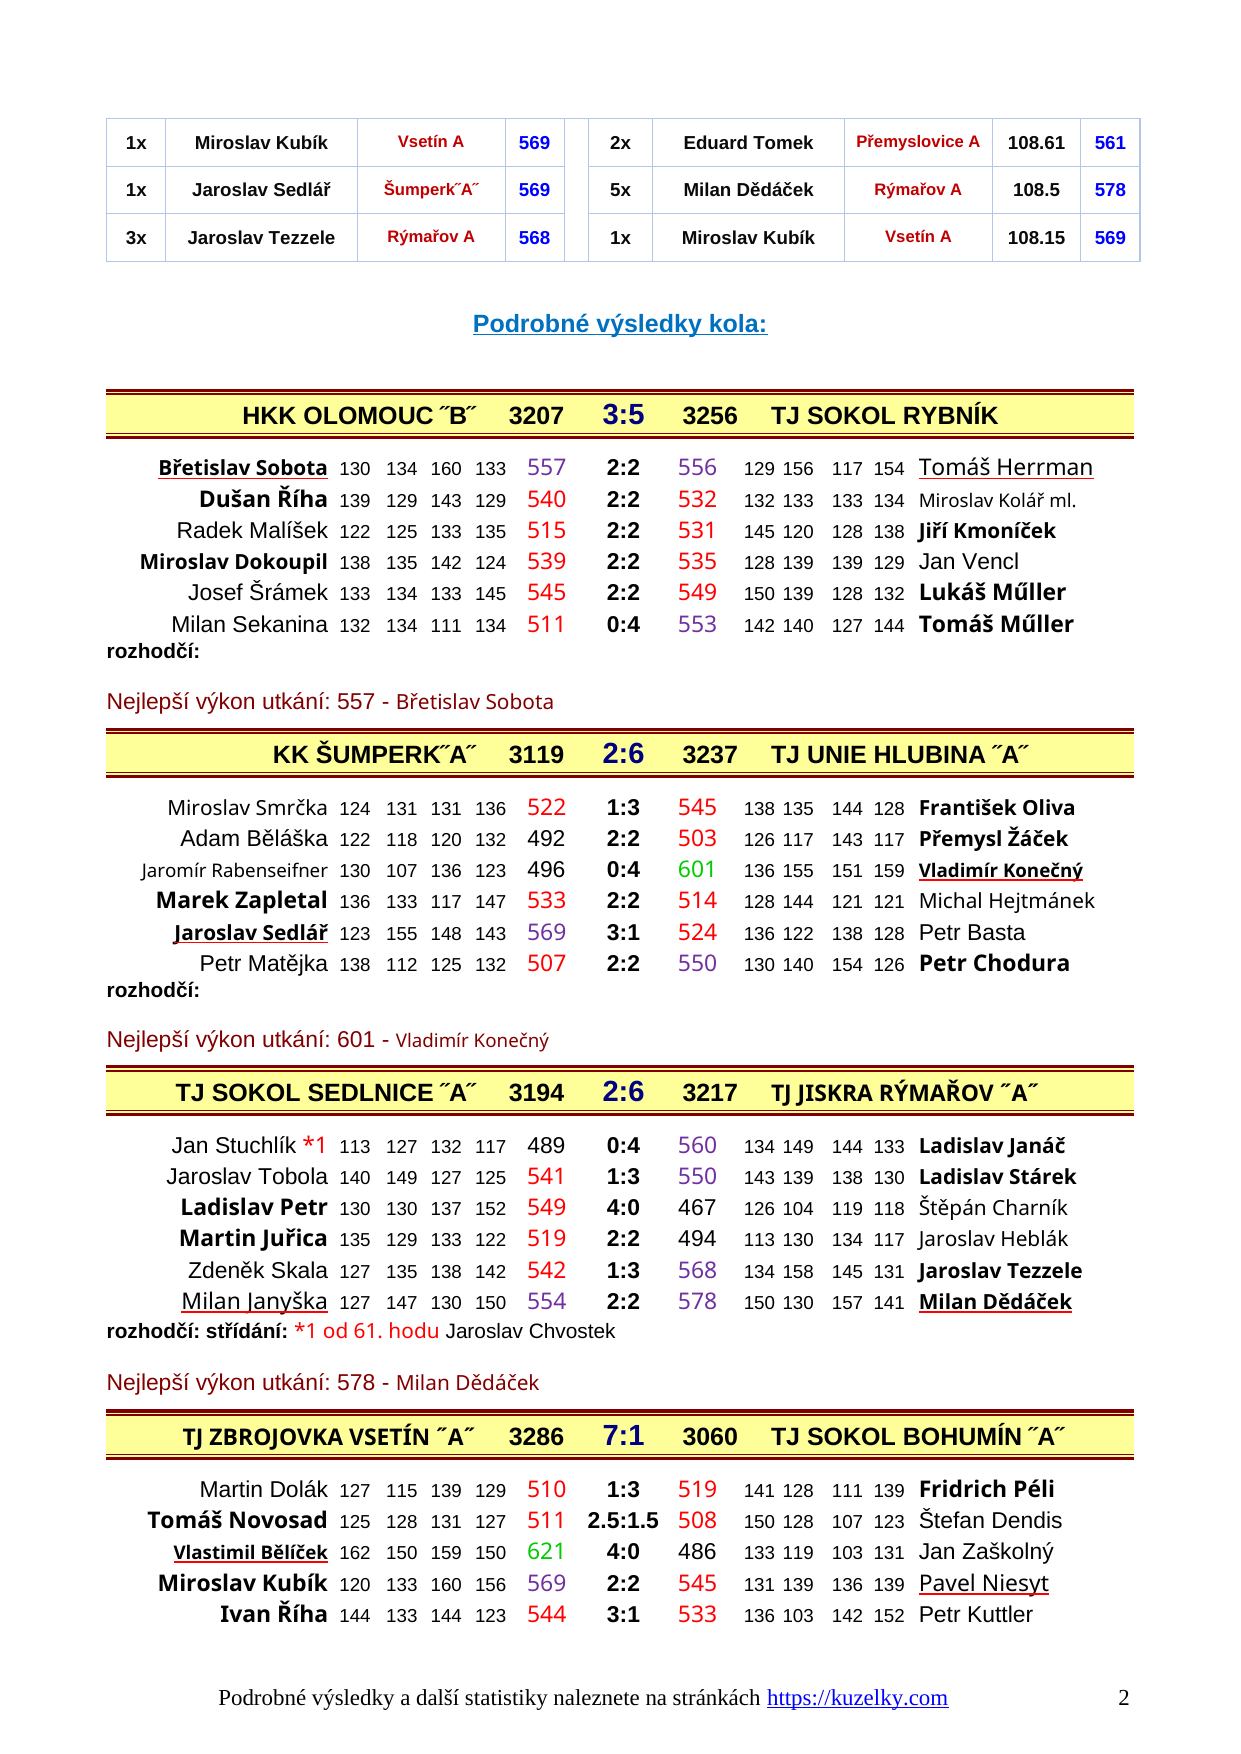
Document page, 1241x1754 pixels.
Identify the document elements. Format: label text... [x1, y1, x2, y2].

table_cell Jaroslav Tezzele [166, 214, 357, 261]
text rozhodčí: [106, 639, 1134, 663]
table_cell 569 [1081, 214, 1139, 261]
table_cell Šumperk˝A˝ [358, 167, 505, 213]
text Milan Janyška 127 147 130 150 554 2:2 578 150 130 157 141 Milan Dědáček [106, 1285, 1134, 1316]
table_cell Vsetín A [358, 119, 505, 166]
text Nejlepší výkon utkání: 578 - Milan Dědáček [106, 1368, 1134, 1397]
text KK Šumperk˝A˝ 3119 2:6 3237 TJ Unie Hlubina ˝A˝ [106, 734, 1134, 772]
table_cell 1x [589, 214, 652, 261]
table_cell Přemyslovice A [845, 119, 992, 166]
text Dušan Říha 139 129 143 129 540 2:2 532 132 133 133 134 Miroslav Kolář ml. [106, 483, 1134, 514]
table_cell 108.61 [993, 119, 1080, 166]
text Jaroslav Tobola 140 149 127 125 541 1:3 550 143 139 138 130 Ladislav Stárek [106, 1160, 1134, 1191]
table_cell Miroslav Kubík [653, 214, 844, 261]
text Nejlepší výkon utkání: 601 - Vladimír Konečný [106, 1026, 1134, 1053]
text Miroslav Kubík 120 133 160 156 569 2:2 545 131 139 136 139 Pavel Niesyt [106, 1566, 1134, 1598]
text Ladislav Petr 130 130 137 152 549 4:0 467 126 104 119 118 Štěpán Charník [106, 1191, 1134, 1222]
text Miroslav Smrčka 124 131 131 136 522 1:3 545 138 135 144 128 František Oliva [106, 790, 1134, 822]
table_cell 1x [107, 119, 165, 166]
table_cell 3x [107, 214, 165, 261]
text Vlastimil Bělíček 162 150 159 150 621 4:0 486 133 119 103 131 Jan Zaškolný [106, 1535, 1134, 1566]
text Josef Šrámek 133 134 133 145 545 2:2 549 150 139 128 132 Lukáš Műller [106, 576, 1134, 608]
text TJ Sokol Sedlnice ˝A˝ 3194 2:6 3217 TJ Jiskra Rýmařov ˝A˝ [106, 1072, 1134, 1110]
table_cell Miroslav Kubík [166, 119, 357, 166]
table_cell 568 [506, 214, 564, 261]
text rozhodčí: střídání: *1 od 61. hodu Jaroslav Chvostek [106, 1316, 1134, 1344]
text Martin Dolák 127 115 139 129 510 1:3 519 141 128 111 139 Fridrich Péli [106, 1473, 1134, 1504]
text Zdeněk Skala 127 135 138 142 542 1:3 568 134 158 145 131 Jaroslav Tezzele [106, 1253, 1134, 1285]
table_cell 108.15 [993, 214, 1080, 261]
text Jaromír Rabenseifner 130 107 136 123 496 0:4 601 136 155 151 159 Vladimír Konečný [106, 853, 1134, 884]
table_cell Vsetín A [845, 214, 992, 261]
text Podrobné výsledky kola: [94, 308, 1145, 337]
text TJ Zbrojovka Vsetín ˝A˝ 3286 7:1 3060 TJ Sokol Bohumín ˝A˝ [106, 1416, 1134, 1454]
text Břetislav Sobota 130 134 160 133 557 2:2 556 129 156 117 154 Tomáš Herrman [106, 451, 1134, 483]
table_cell 2x [589, 119, 652, 166]
text Radek Malíšek 122 125 133 135 515 2:2 531 145 120 128 138 Jiří Kmoníček [106, 514, 1134, 545]
table_cell 108.5 [993, 167, 1080, 213]
text Marek Zapletal 136 133 117 147 533 2:2 514 128 144 121 121 Michal Hejtmánek [106, 884, 1134, 915]
table_cell 1x [107, 167, 165, 213]
text Martin Juřica 135 129 133 122 519 2:2 494 113 130 134 117 Jaroslav Heblák [106, 1222, 1134, 1253]
table_cell 578 [1081, 167, 1139, 213]
text Milan Sekanina 132 134 111 134 511 0:4 553 142 140 127 144 Tomáš Műller [106, 608, 1134, 639]
table_cell 569 [506, 167, 564, 213]
table_cell Rýmařov A [358, 214, 505, 261]
text Nejlepší výkon utkání: 557 - Břetislav Sobota [106, 687, 1134, 715]
table_cell 5x [589, 167, 652, 213]
table_cell Jaroslav Sedlář [166, 167, 357, 213]
text Adam Běláška 122 118 120 132 492 2:2 503 126 117 143 117 Přemysl Žáček [106, 822, 1134, 853]
text HKK Olomouc ˝B˝ 3207 3:5 3256 TJ Sokol Rybník [106, 395, 1134, 433]
table_cell Eduard Tomek [653, 119, 844, 166]
text Petr Matějka 138 112 125 132 507 2:2 550 130 140 154 126 Petr Chodura [106, 947, 1134, 978]
text Miroslav Dokoupil 138 135 142 124 539 2:2 535 128 139 139 129 Jan Vencl [106, 545, 1134, 576]
text rozhodčí: [106, 978, 1134, 1002]
text Ivan Říha 144 133 144 123 544 3:1 533 136 103 142 152 Petr Kuttler [106, 1598, 1134, 1629]
text Tomáš Novosad 125 128 131 127 511 2.5:1.5 508 150 128 107 123 Štefan Dendis [106, 1504, 1134, 1535]
text Jan Stuchlík *1 113 127 132 117 489 0:4 560 134 149 144 133 Ladislav Janáč [106, 1128, 1134, 1160]
table_cell Milan Dědáček [653, 167, 844, 213]
table_cell Rýmařov A [845, 167, 992, 213]
table_cell 569 [506, 119, 564, 166]
table_cell 561 [1081, 119, 1139, 166]
text Jaroslav Sedlář 123 155 148 143 569 3:1 524 136 122 138 128 Petr Basta [106, 915, 1134, 947]
